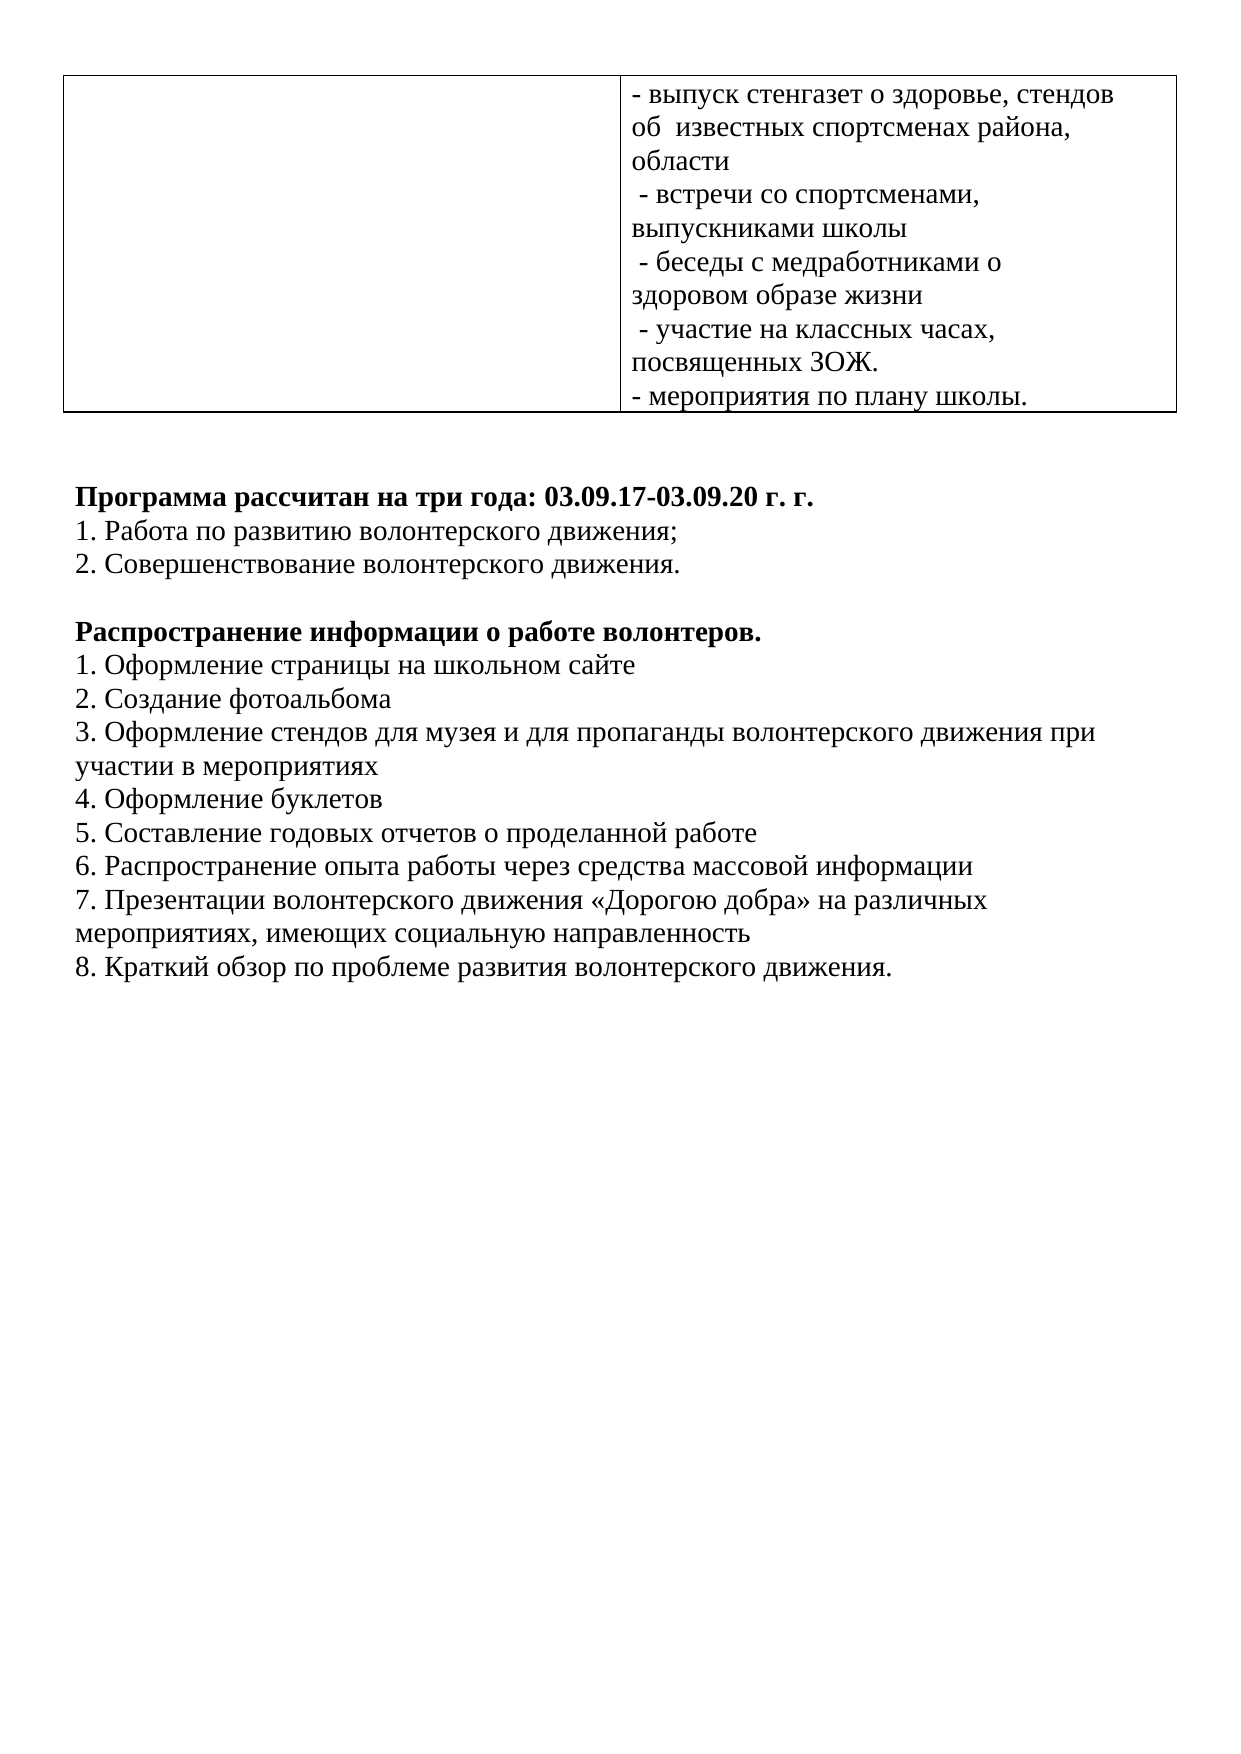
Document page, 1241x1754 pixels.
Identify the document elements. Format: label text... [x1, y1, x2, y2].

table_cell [621, 76, 1176, 411]
text Программа рассчитан на три года: 03.09.17-03.09.20 г. г. 1. Работа по развитию волонтерского движения; 2. Совершенствование волонтерского движения. Распространение информации о работе волонтеров. 1. Оформление страницы на школьном сайте 2. Создание фотоальбома 3. Оформление стендов для музея и для пропаганды волонтерского движения при участии в мероприятиях 4. Оформление буклетов 5. Составление годовых отчетов о проделанной работе 6. Распространение опыта работы через средства массовой информации 7. Презентации волонтерского движения «Дорогою добра» на различных мероприятиях, имеющих социальную направленность 8. Краткий обзор по проблеме развития волонтерского движения. [75, 413, 1165, 983]
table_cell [64, 76, 620, 411]
